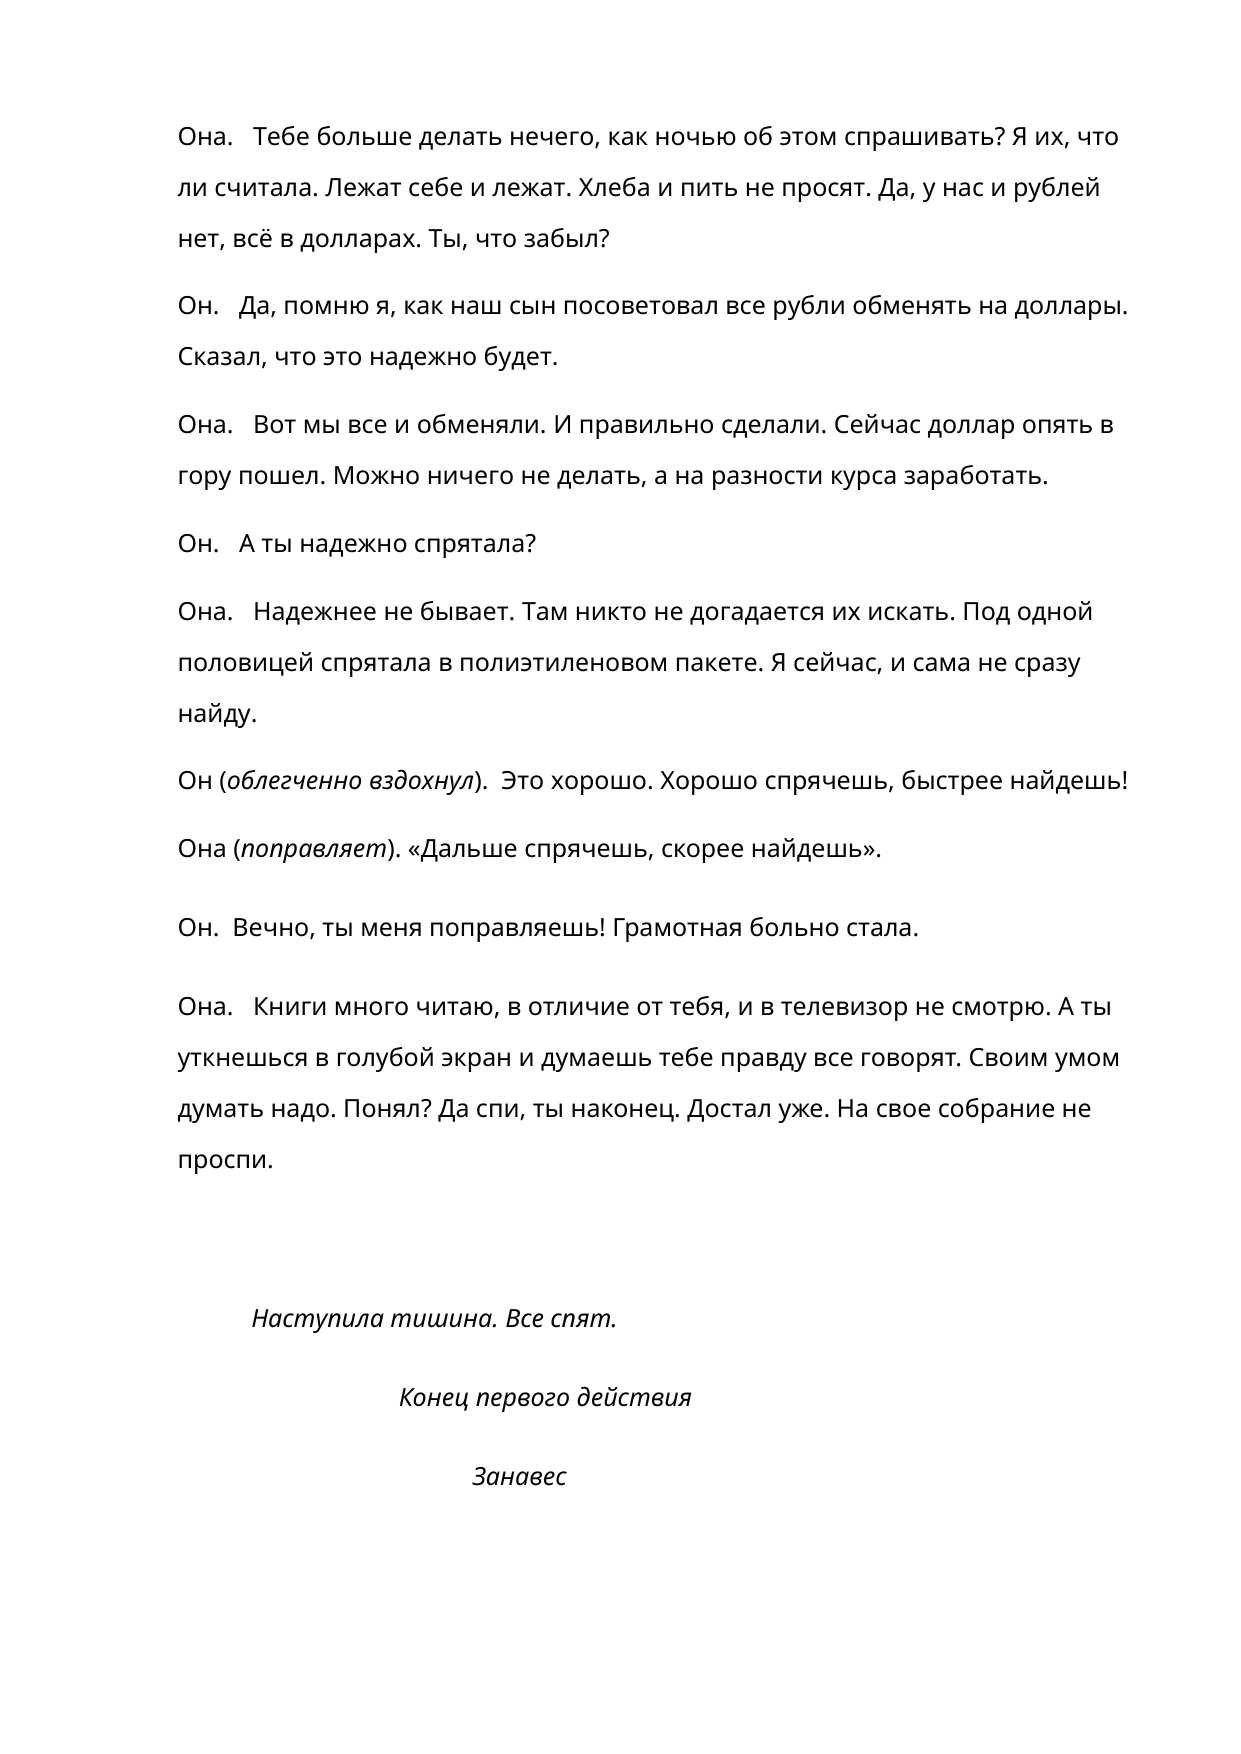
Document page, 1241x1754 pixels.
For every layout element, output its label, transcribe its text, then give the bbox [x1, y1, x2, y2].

text Он. Да, помню я, как наш сын посоветовал все рубли обменять на доллары. Сказал, что это надежно будет. [177, 288, 1152, 373]
subtitle Конец первого действия [177, 1379, 1152, 1414]
text Он. А ты надежно спрятала? [177, 525, 1152, 559]
subtitle Он. Вечно, ты меня поправляешь! Грамотная больно стала. [177, 910, 1152, 944]
text Она. Вот мы все и обменяли. И правильно сделали. Сейчас доллар опять в гору пошел. Можно ничего не делать, а на разности курса заработать. [177, 407, 1152, 492]
text Он (облегченно вздохнул). Это хорошо. Хорошо спрячешь, быстрее найдешь! [177, 763, 1152, 797]
subtitle Она. Книги много читаю, в отличие от тебя, и в телевизор не смотрю. А ты уткнешься в голубой экран и думаешь тебе правду все говорят. Своим умом думать надо. Понял? Да спи, ты наконец. Достал уже. На свое собрание не проспи. [177, 989, 1152, 1176]
subtitle Занавес [177, 1459, 1152, 1493]
text Она. Надежнее не бывает. Там никто не догадается их искать. Под одной половицей спрятала в полиэтиленовом пакете. Я сейчас, и сама не сразу найду. [177, 593, 1152, 729]
subtitle Она (поправляет). «Дальше спрячешь, скорее найдешь». [177, 831, 1152, 865]
subtitle Наступила тишина. Все спят. [177, 1300, 1152, 1334]
text Она. Тебе больше делать нечего, как ночью об этом спрашивать? Я их, что ли считала. Лежат себе и лежат. Хлеба и пить не просят. Да, у нас и рублей нет, всё в долларах. Ты, что забыл? [177, 118, 1152, 254]
